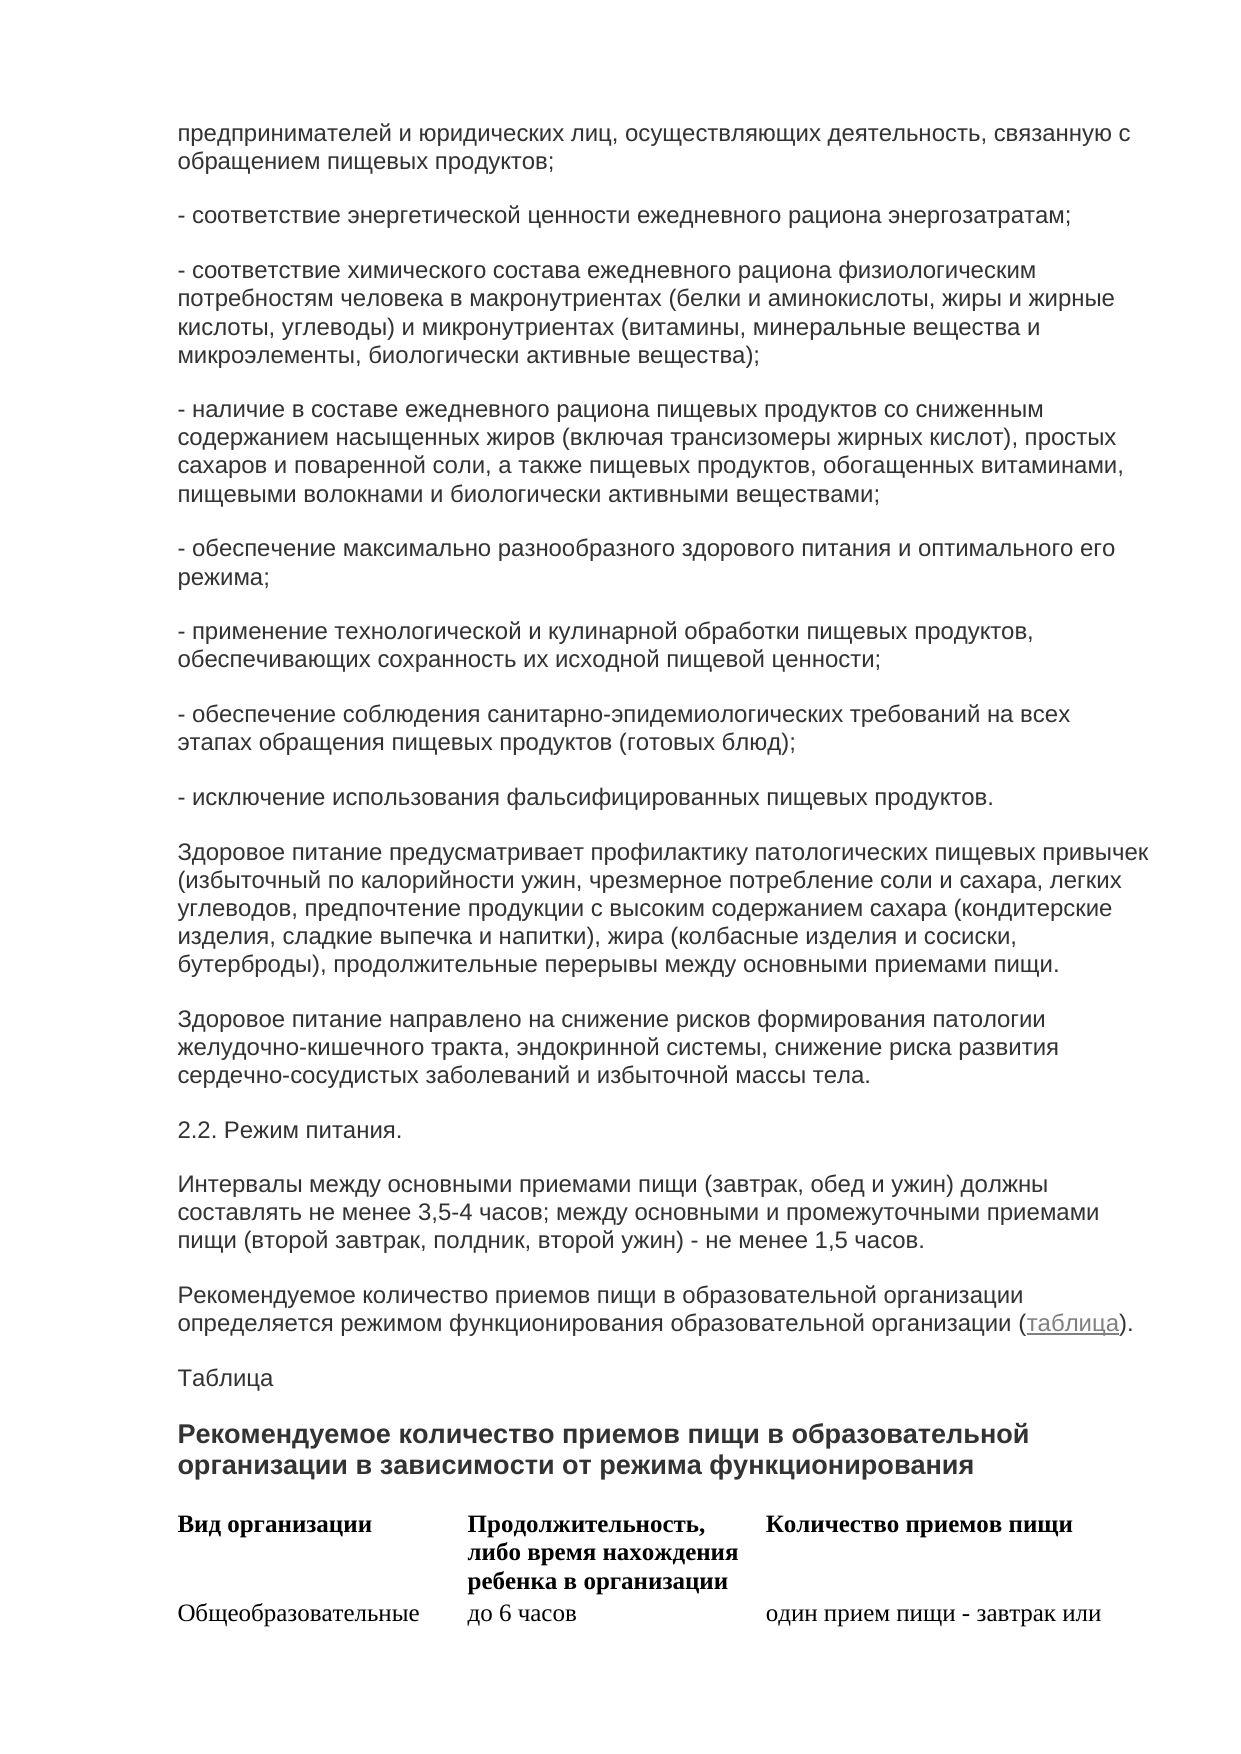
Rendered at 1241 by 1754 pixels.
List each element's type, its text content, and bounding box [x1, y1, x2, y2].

text Интервалы между основными приемами пищи (завтрак, обед и ужин) должны составлять не менее 3,5-4 часов; между основными и промежуточными приемами пищи (второй завтрак, полдник, второй ужин) - не менее 1,5 часов. [177, 1170, 1152, 1254]
text - соответствие энергетической ценности ежедневного рациона энергозатратам; [177, 201, 1152, 229]
text - обеспечение соблюдения санитарно-эпидемиологических требований на всех этапах обращения пищевых продуктов (готовых блюд); [177, 699, 1152, 756]
text Рекомендуемое количество приемов пищи в образовательной организации определяется режимом функционирования образовательной организации (таблица). [177, 1281, 1152, 1337]
text - исключение использования фальсифицированных пищевых продуктов. [177, 782, 1152, 810]
table_header Вид организации [176, 1507, 466, 1597]
text - соответствие химического состава ежедневного рациона физиологическим потребностям человека в макронутриентах (белки и аминокислоты, жиры и жирные кислоты, углеводы) и микронутриентах (витамины, минеральные вещества и микроэлементы, биологически активные вещества); [177, 256, 1152, 368]
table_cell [176, 1597, 466, 1628]
text Здоровое питание направлено на снижение рисков формирования патологии желудочно-кишечного тракта, эндокринной системы, снижение риска развития сердечно-сосудистых заболеваний и избыточной массы тела. [177, 1004, 1152, 1088]
text 2.2. Режим питания. [177, 1115, 1152, 1143]
text - обеспечение максимально разнообразного здорового питания и оптимального его режима; [177, 534, 1152, 590]
table_header Количество приемов пищи [764, 1507, 1153, 1597]
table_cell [764, 1597, 1153, 1628]
text Здоровое питание предусматривает профилактику патологических пищевых привычек (избыточный по калорийности ужин, чрезмерное потребление соли и сахара, легких углеводов, предпочтение продукции с высоким содержанием сахара (кондитерские изделия, сладкие выпечка и напитки), жира (колбасные изделия и сосиски, бутерброды), продолжительные перерывы между основными приемами пищи. [177, 837, 1152, 977]
table_header Продолжительность, либо время нахождения ребенка в организации [466, 1507, 764, 1597]
table_cell до 6 часов [466, 1597, 764, 1628]
text Рекомендуемое количество приемов пищи в образовательной организации в зависимости от режима функционирования [177, 1418, 1152, 1481]
text - применение технологической и кулинарной обработки пищевых продуктов, обеспечивающих сохранность их исходной пищевой ценности; [177, 617, 1152, 673]
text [177, 118, 1152, 174]
text Таблица [177, 1363, 1152, 1392]
text - наличие в составе ежедневного рациона пищевых продуктов со сниженным содержанием насыщенных жиров (включая трансизомеры жирных кислот), простых сахаров и поваренной соли, а также пищевых продуктов, обогащенных витаминами, пищевыми волокнами и биологически активными веществами; [177, 395, 1152, 507]
